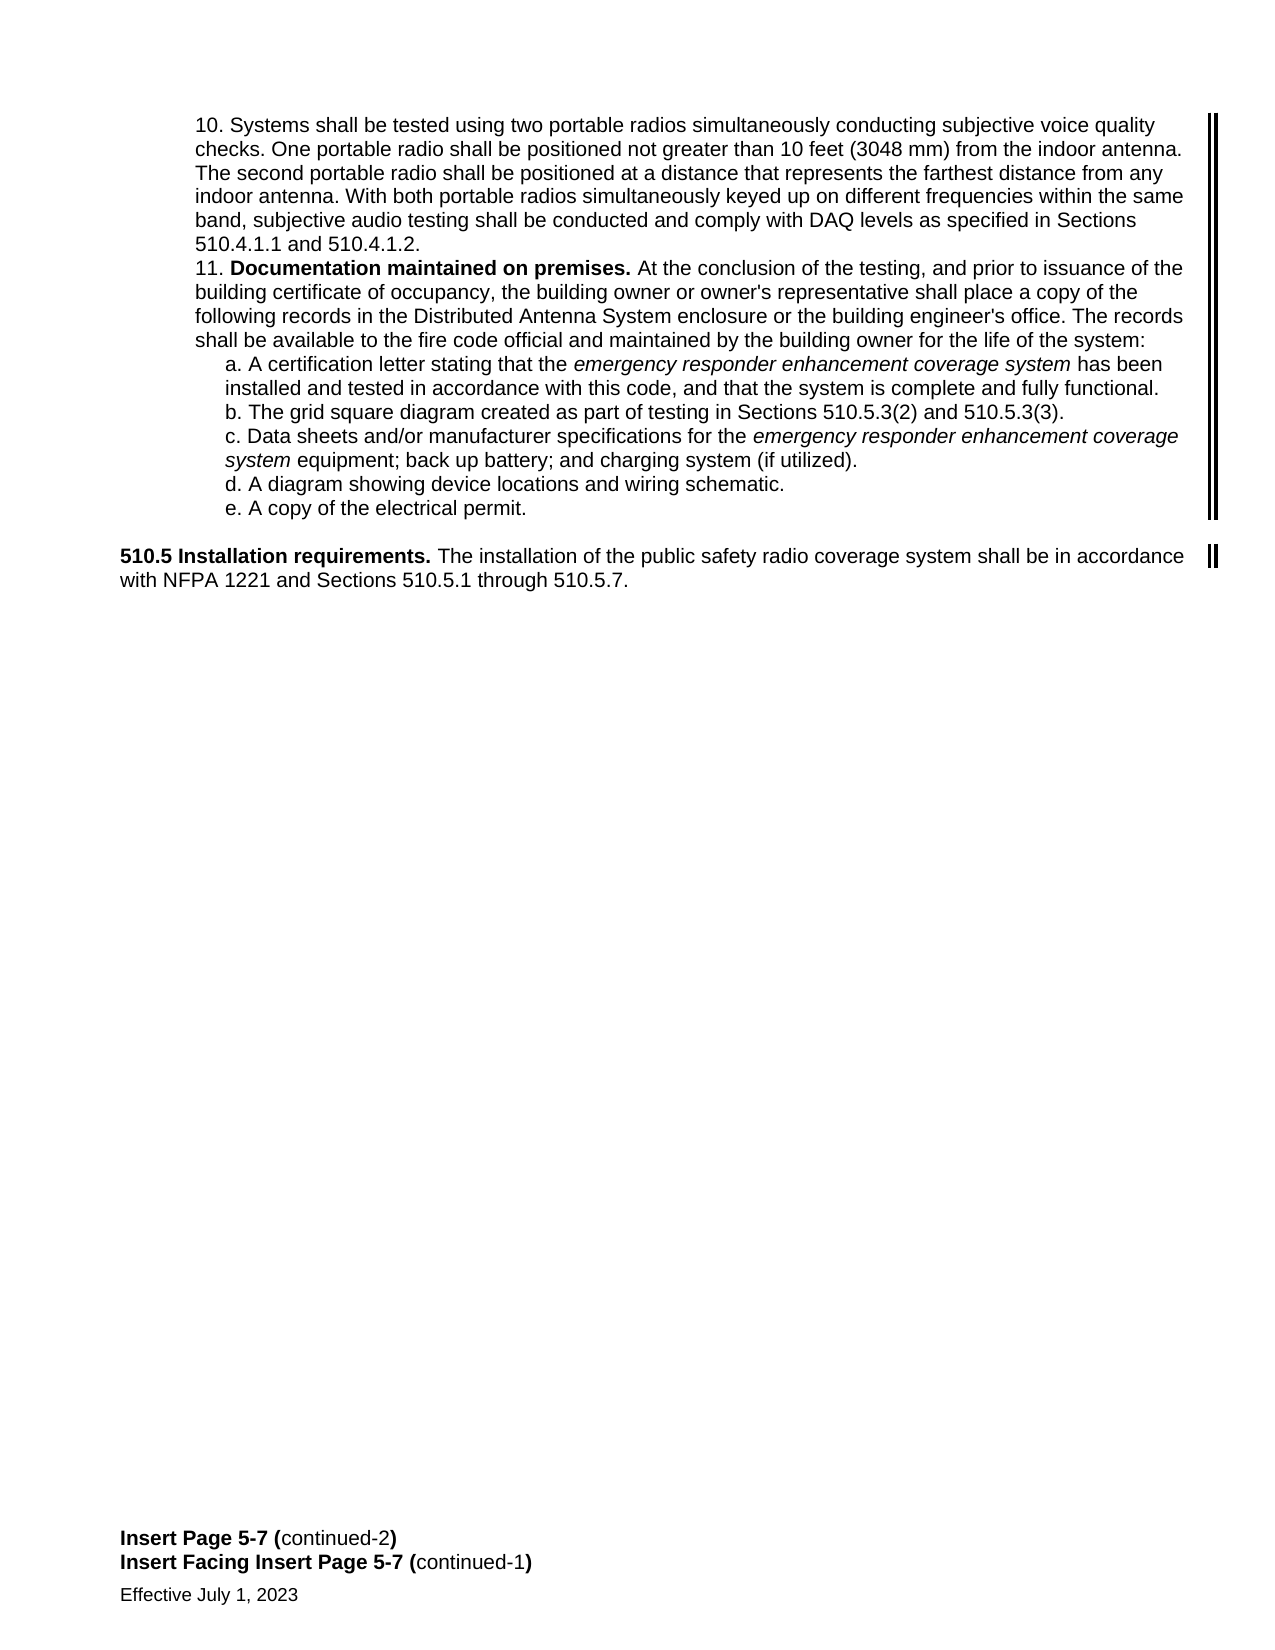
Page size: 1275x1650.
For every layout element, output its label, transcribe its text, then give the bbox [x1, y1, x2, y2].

text 10. Systems shall be tested using two portable radios simultaneously conducting subjective voice quality checks. One portable radio shall be positioned not greater than 10 feet (3048 mm) from the indoor antenna. The second portable radio shall be positioned at a distance that represents the farthest distance from any indoor antenna. With both portable radios simultaneously keyed up on different frequencies within the same band, subjective audio testing shall be conducted and comply with DAQ levels as specified in Sections 510.4.1.1 and 510.4.1.2. [195, 112, 1210, 256]
text d. A diagram showing device locations and wiring schematic. [150, 472, 1208, 496]
text Insert Facing Insert Page 5-7 (continued-1) [120, 1550, 1200, 1574]
text 510.5 Installation requirements. The installation of the public safety radio coverage system shall be in accordance [120, 544, 1200, 568]
text 11. Documentation maintained on premises. At the conclusion of the testing, and prior to issuance of the building certificate of occupancy, the building owner or owner's representative shall place a copy of the following records in the Distributed Antenna System enclosure or the building engineer's office. The records shall be available to the fire code official and maintained by the building owner for the life of the system: [195, 256, 1208, 352]
text e. A copy of the electrical permit. [150, 496, 1208, 520]
text with NFPA 1221 and Sections 510.5.1 through 510.5.7. [120, 568, 1200, 592]
text Insert Page 5-7 (continued-2) [120, 1526, 1200, 1550]
text b. The grid square diagram created as part of testing in Sections 510.5.3(2) and 510.5.3(3). [225, 400, 1208, 424]
text c. Data sheets and/or manufacturer specifications for the emergency responder enhancement coverage system equipment; back up battery; and charging system (if utilized). [225, 424, 1208, 472]
text a. A certification letter stating that the emergency responder enhancement coverage system has been installed and tested in accordance with this code, and that the system is complete and fully functional. [225, 352, 1208, 400]
